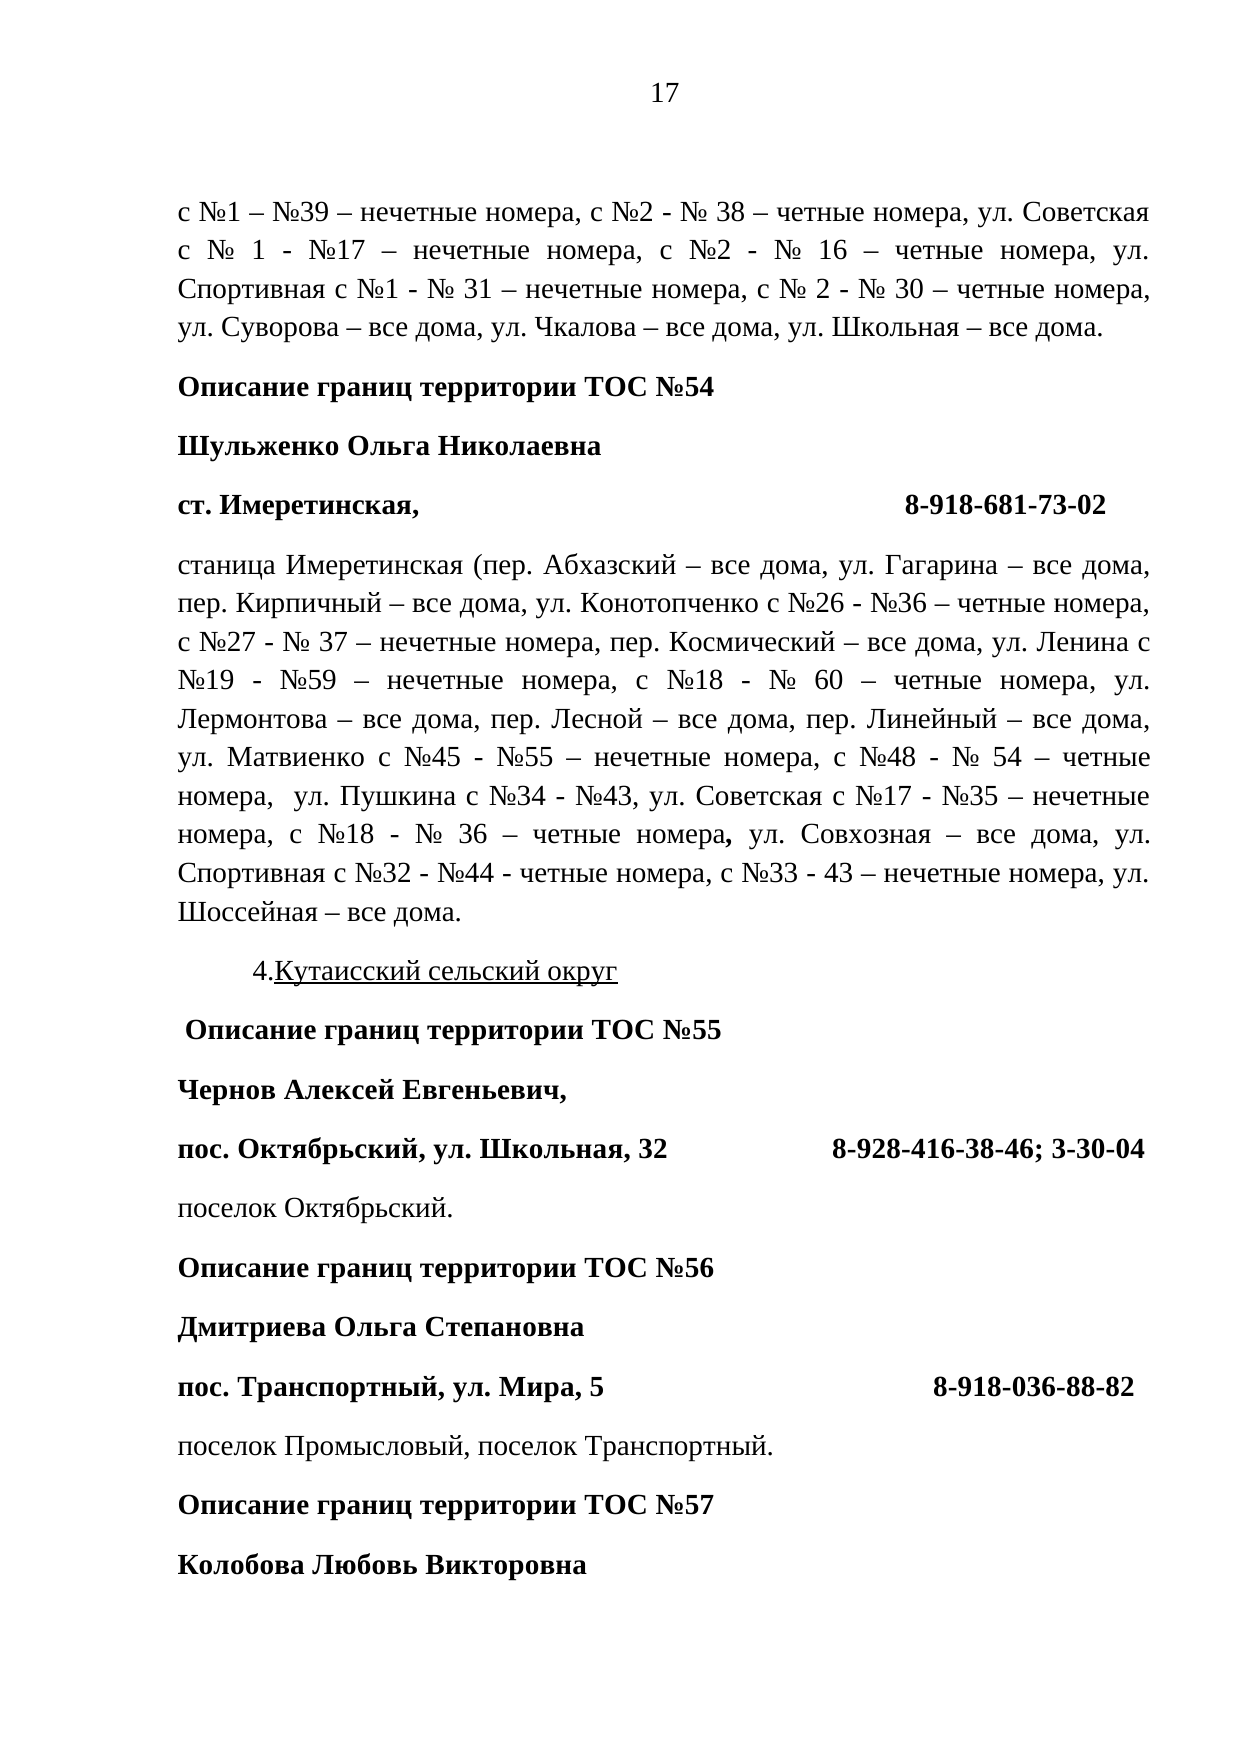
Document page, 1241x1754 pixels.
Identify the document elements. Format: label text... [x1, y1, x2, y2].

text Дмитриева Ольга Степановна [177, 1309, 1152, 1343]
text Колобова Любовь Викторовна [177, 1547, 1152, 1580]
text 4.Кутаисский сельский округ [252, 953, 1152, 987]
text Описание границ территории ТОС №57 [177, 1487, 1152, 1521]
text пос. Транспортный, ул. Мира, 5 8-918-036-88-82 [177, 1369, 1152, 1402]
text Шульженко Ольга Николаевна [177, 428, 1152, 462]
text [177, 194, 1152, 343]
text Описание границ территории ТОС №54 [177, 369, 1152, 402]
text пос. Октябрьский, ул. Школьная, 32 8-928-416-38-46; 3-30-04 [177, 1131, 1152, 1165]
text Чернов Алексей Евгеньевич, [177, 1072, 1152, 1105]
text ст. Имеретинская, 8-918-681-73-02 [177, 487, 1152, 521]
text станица Имеретинская (пер. Абхазский – все дома, ул. Гагарина – все дома, пер. Кирпичный – все дома, ул. Конотопченко с №26 - №36 – четные номера, с №27 - № 37 – нечетные номера, пер. Космический – все дома, ул. Ленина с №19 - №59 – нечетные номера, с №18 - № 60 – четные номера, ул. Лермонтова – все дома, пер. Лесной – все дома, пер. Линейный – все дома, ул. Матвиенко с №45 - №55 – нечетные номера, с №48 - № 54 – четные номера, ул. Пушкина с №34 - №43, ул. Советская с №17 - №35 – нечетные номера, с №18 - № 36 – четные номера, ул. Совхозная – все дома, ул. Спортивная с №32 - №44 - четные номера, с №33 - 43 – нечетные номера, ул. Шоссейная – все дома. [177, 547, 1152, 927]
text Описание границ территории ТОС №56 [177, 1250, 1152, 1283]
text Описание границ территории ТОС №55 [177, 1012, 1152, 1046]
text поселок Промысловый, поселок Транспортный. [177, 1428, 1152, 1462]
text поселок Октябрьский. [177, 1191, 1152, 1224]
